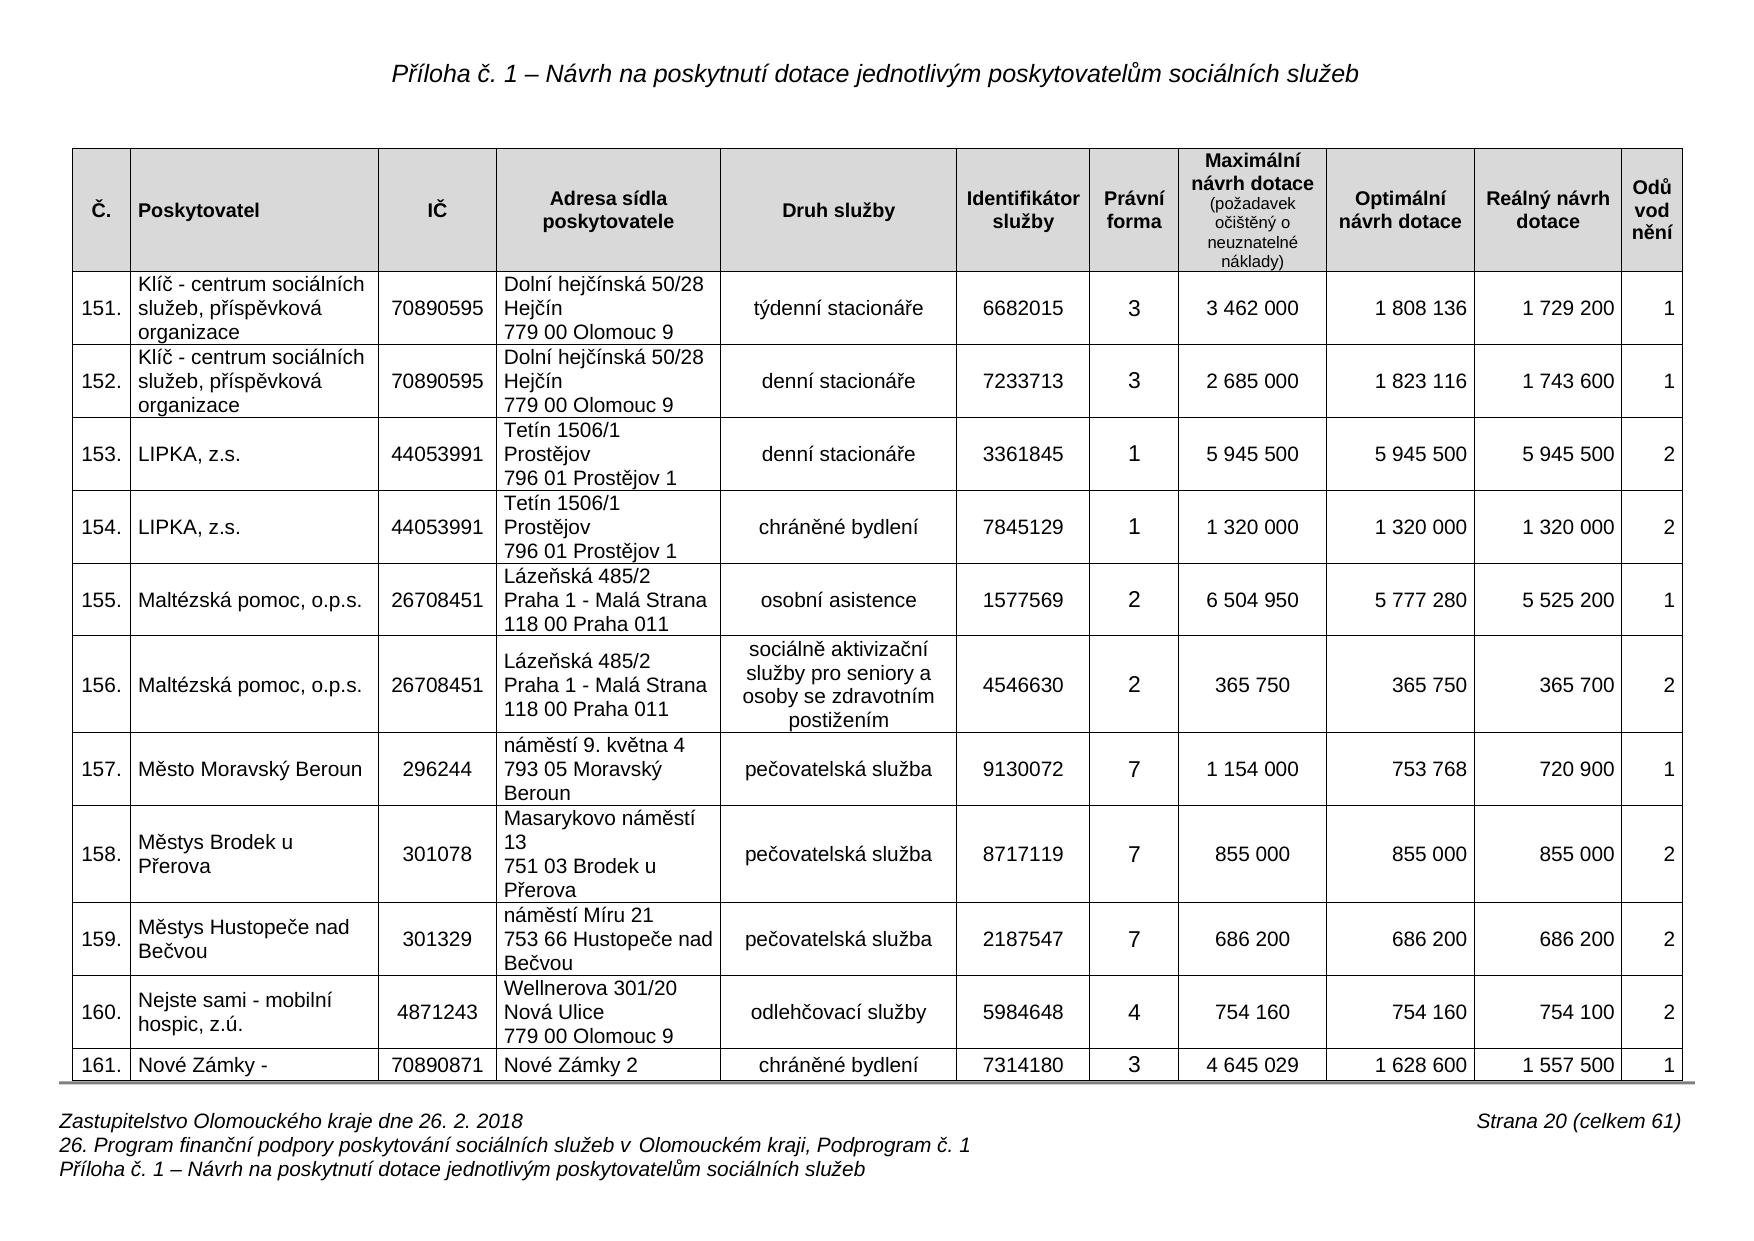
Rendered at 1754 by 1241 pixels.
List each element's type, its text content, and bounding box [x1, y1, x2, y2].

table_cell Lázeňská 485/2 Praha 1 - Malá Strana 118 00 Praha 011 [497, 564, 720, 635]
table_cell 4871243 [379, 976, 496, 1048]
table_cell 1 [1622, 733, 1682, 805]
table_cell 720 900 [1475, 733, 1621, 805]
table_header Maximální návrh dotace (požadavek očištěný o neuznatelné náklady) [1179, 149, 1326, 271]
table_cell 7 [1090, 806, 1178, 902]
table_cell 1 [1090, 491, 1178, 562]
table_header Č. [73, 149, 130, 271]
table_cell Nové Zámky 2 Mladeč 784 01 Litovel [497, 1049, 720, 1080]
table_cell 4 [1090, 976, 1178, 1048]
table_cell 151. [73, 272, 130, 344]
table_cell náměstí Míru 21 753 66 Hustopeče nad Bečvou [497, 903, 720, 975]
table_cell 1 [1622, 272, 1682, 344]
table_cell 7314180 [957, 1049, 1089, 1080]
table_cell osobní asistence [721, 564, 956, 635]
table_cell 160. [73, 976, 130, 1048]
table_cell 157. [73, 733, 130, 805]
table_cell 70890595 [379, 345, 496, 417]
table_cell 1 823 116 [1327, 345, 1474, 417]
table_cell 365 700 [1475, 636, 1621, 732]
table_cell Tetín 1506/1 Prostějov 796 01 Prostějov 1 [497, 418, 720, 489]
table_cell LIPKA, z.s. [131, 418, 378, 489]
table_cell Nové Zámky - poskytovatel sociálních služeb, příspěvková organizace [131, 1049, 378, 1080]
table_cell 1 808 136 [1327, 272, 1474, 344]
table_cell 2 [1622, 636, 1682, 732]
table_cell Nejste sami - mobilní hospic, z.ú. [131, 976, 378, 1048]
table_cell 754 160 [1179, 976, 1326, 1048]
table_cell 70890595 [379, 272, 496, 344]
table_cell 70890871 [379, 1049, 496, 1080]
table_cell 1 320 000 [1179, 491, 1326, 562]
table_header Poskytovatel [131, 149, 378, 271]
table_cell 4546630 [957, 636, 1089, 732]
table_header IČ [379, 149, 496, 271]
table_cell 365 750 [1327, 636, 1474, 732]
table_cell denní stacionáře [721, 345, 956, 417]
table_cell 44053991 [379, 491, 496, 562]
table_cell pečovatelská služba [721, 806, 956, 902]
table_cell 7 [1090, 733, 1178, 805]
table_cell LIPKA, z.s. [131, 491, 378, 562]
table_cell 296244 [379, 733, 496, 805]
table_cell 1 743 600 [1475, 345, 1621, 417]
table_cell náměstí 9. května 4 793 05 Moravský Beroun [497, 733, 720, 805]
table_cell 3 [1090, 272, 1178, 344]
table_cell 2 [1622, 976, 1682, 1048]
table_cell Město Moravský Beroun [131, 733, 378, 805]
table_cell 153. [73, 418, 130, 489]
table_cell 8717119 [957, 806, 1089, 902]
table_cell 7845129 [957, 491, 1089, 562]
table_cell 26708451 [379, 564, 496, 635]
table_cell chráněné bydlení [721, 491, 956, 562]
table_cell 7233713 [957, 345, 1089, 417]
table_cell 4 645 029 [1179, 1049, 1326, 1080]
table_cell 2 685 000 [1179, 345, 1326, 417]
table_cell 301078 [379, 806, 496, 902]
table_cell 5 945 500 [1475, 418, 1621, 489]
table_cell 1 [1090, 418, 1178, 489]
table_cell 686 200 [1327, 903, 1474, 975]
table_cell 156. [73, 636, 130, 732]
table_cell Wellnerova 301/20 Nová Ulice 779 00 Olomouc 9 [497, 976, 720, 1048]
table_cell sociálně aktivizační služby pro seniory a osoby se zdravotním postižením [721, 636, 956, 732]
table_cell pečovatelská služba [721, 903, 956, 975]
table_cell Tetín 1506/1 Prostějov 796 01 Prostějov 1 [497, 491, 720, 562]
table_cell 855 000 [1179, 806, 1326, 902]
table_cell 753 768 [1327, 733, 1474, 805]
table_cell 1 154 000 [1179, 733, 1326, 805]
table_cell Městys Hustopeče nad Bečvou [131, 903, 378, 975]
table_cell Městys Brodek u Přerova [131, 806, 378, 902]
table_cell 158. [73, 806, 130, 902]
table_cell 155. [73, 564, 130, 635]
table_cell 154. [73, 491, 130, 562]
table_cell 26708451 [379, 636, 496, 732]
table_cell 754 160 [1327, 976, 1474, 1048]
table_cell 2 [1090, 564, 1178, 635]
table_cell Dolní hejčínská 50/28 Hejčín 779 00 Olomouc 9 [497, 345, 720, 417]
table_cell Dolní hejčínská 50/28 Hejčín 779 00 Olomouc 9 [497, 272, 720, 344]
table_cell 686 200 [1179, 903, 1326, 975]
table_cell 3 462 000 [1179, 272, 1326, 344]
table_cell chráněné bydlení [721, 1049, 956, 1080]
table_cell Klíč - centrum sociálních služeb, příspěvková organizace [131, 345, 378, 417]
table_cell odlehčovací služby [721, 976, 956, 1048]
table_cell 161. [73, 1049, 130, 1080]
table_cell Lázeňská 485/2 Praha 1 - Malá Strana 118 00 Praha 011 [497, 636, 720, 732]
table_cell 3361845 [957, 418, 1089, 489]
table_cell 1 628 600 [1327, 1049, 1474, 1080]
table_cell 5 945 500 [1179, 418, 1326, 489]
table_cell 9130072 [957, 733, 1089, 805]
table_cell 855 000 [1475, 806, 1621, 902]
table_cell 1 [1622, 345, 1682, 417]
table_header Reálný návrh dotace [1475, 149, 1621, 271]
table_cell Maltézská pomoc, o.p.s. [131, 564, 378, 635]
table_cell 3 [1090, 345, 1178, 417]
table_cell 6 504 950 [1179, 564, 1326, 635]
table_cell 2187547 [957, 903, 1089, 975]
table_cell 152. [73, 345, 130, 417]
table_cell Klíč - centrum sociálních služeb, příspěvková organizace [131, 272, 378, 344]
table_cell Maltézská pomoc, o.p.s. [131, 636, 378, 732]
table_header Identifikátor služby [957, 149, 1089, 271]
table_cell 365 750 [1179, 636, 1326, 732]
table_cell 5 525 200 [1475, 564, 1621, 635]
table_cell 5984648 [957, 976, 1089, 1048]
table_cell 754 100 [1475, 976, 1621, 1048]
table_cell týdenní stacionáře [721, 272, 956, 344]
table_cell 1 729 200 [1475, 272, 1621, 344]
table_cell denní stacionáře [721, 418, 956, 489]
table_cell 7 [1090, 903, 1178, 975]
table_cell 1577569 [957, 564, 1089, 635]
table_cell 1 [1622, 564, 1682, 635]
table_cell 2 [1622, 903, 1682, 975]
table_cell 44053991 [379, 418, 496, 489]
table_cell 1 320 000 [1327, 491, 1474, 562]
table_header Odůvodnění [1622, 149, 1682, 271]
table_header Právní forma [1090, 149, 1178, 271]
table_cell 301329 [379, 903, 496, 975]
table_cell 3 [1090, 1049, 1178, 1080]
table_cell 855 000 [1327, 806, 1474, 902]
table_cell 2 [1622, 491, 1682, 562]
table_header Druh služby [721, 149, 956, 271]
table_cell 1 557 500 [1475, 1049, 1621, 1080]
table_cell 5 945 500 [1327, 418, 1474, 489]
table_cell 2 [1090, 636, 1178, 732]
table_cell 1 [1622, 1049, 1682, 1080]
table_cell 2 [1622, 418, 1682, 489]
table_cell Masarykovo náměstí 13 751 03 Brodek u Přerova [497, 806, 720, 902]
table_cell 686 200 [1475, 903, 1621, 975]
table_header Adresa sídla poskytovatele [497, 149, 720, 271]
table_cell 159. [73, 903, 130, 975]
table_cell 1 320 000 [1475, 491, 1621, 562]
table_cell pečovatelská služba [721, 733, 956, 805]
table_cell 6682015 [957, 272, 1089, 344]
table_header Optimální návrh dotace [1327, 149, 1474, 271]
table_cell 2 [1622, 806, 1682, 902]
table_cell 5 777 280 [1327, 564, 1474, 635]
